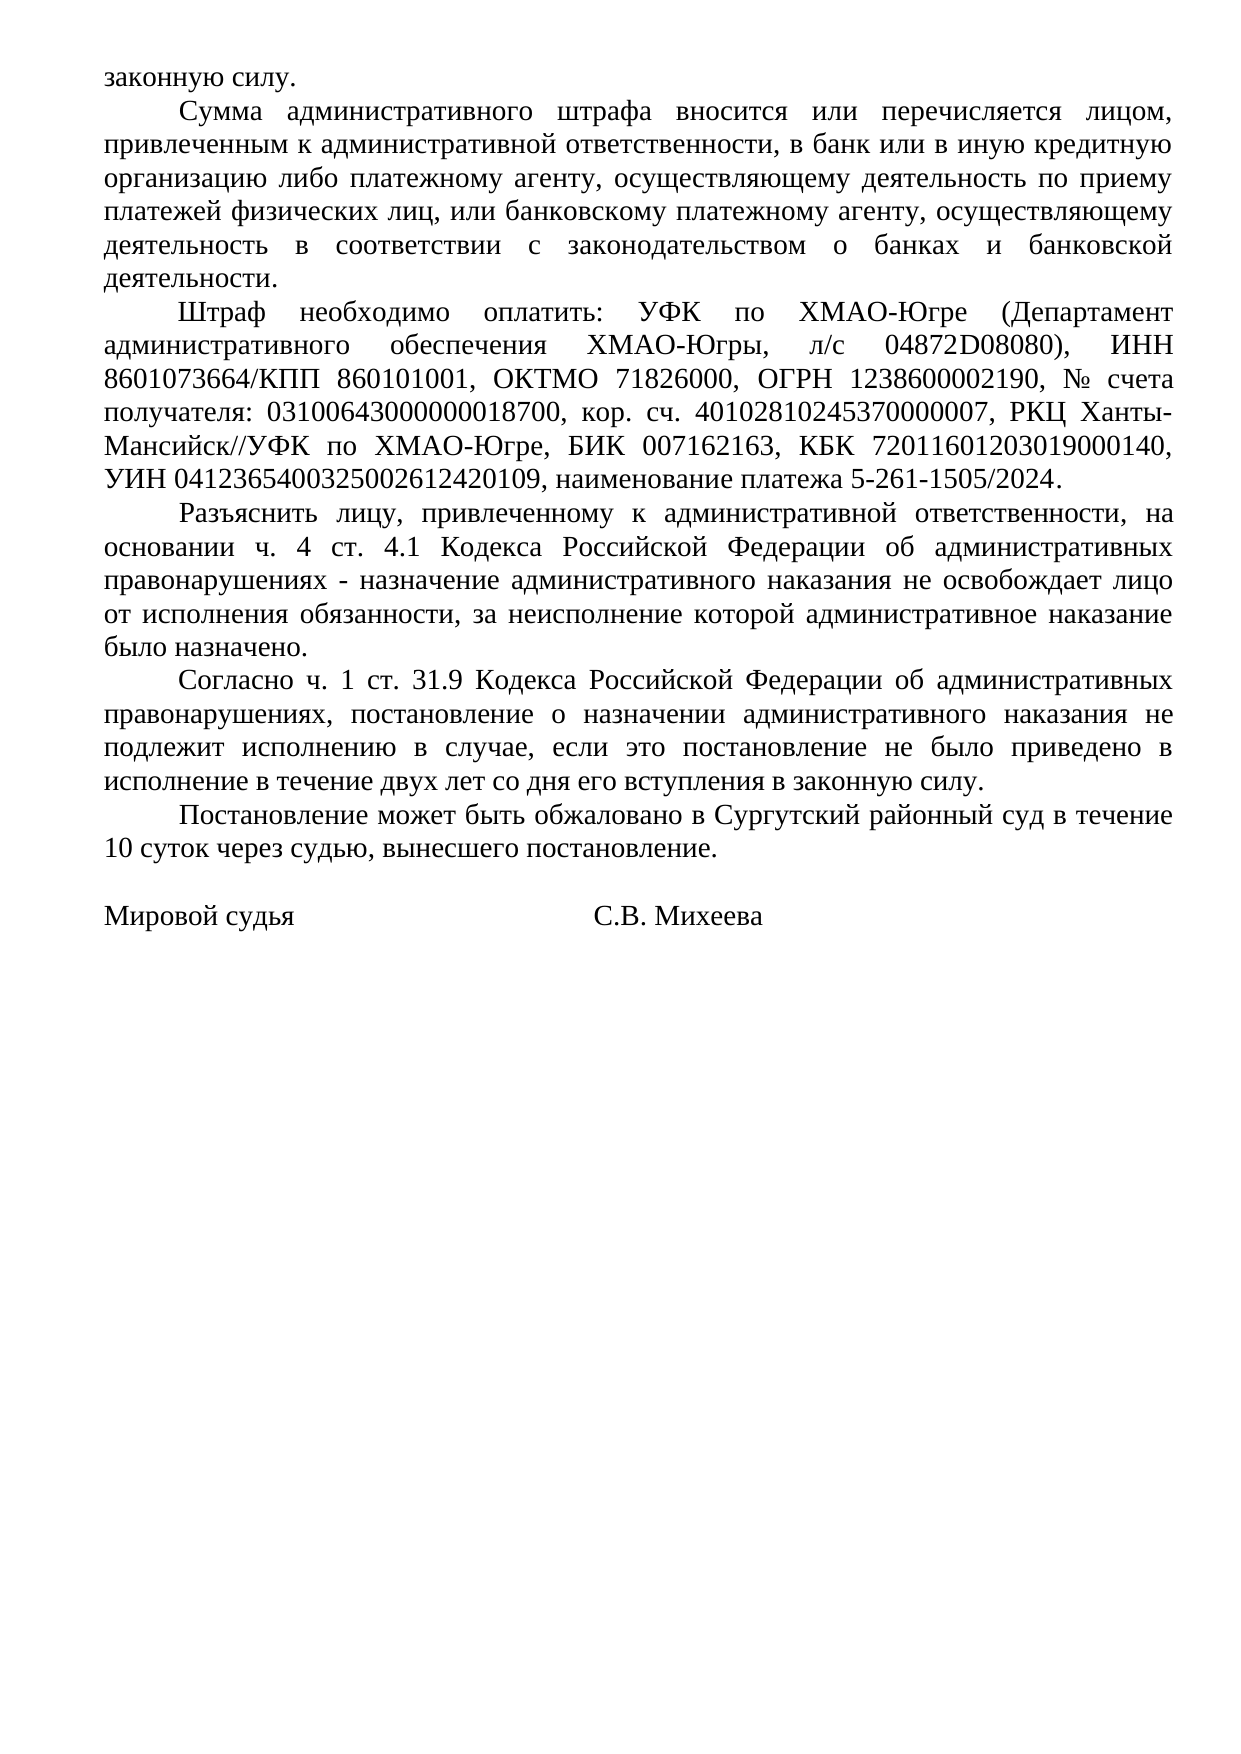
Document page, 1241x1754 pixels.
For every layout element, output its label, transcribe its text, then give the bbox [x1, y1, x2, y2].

text Согласно ч. 1 ст. 31.9 Кодекса Российской Федерации об административных правонарушениях, постановление о назначении административного наказания не подлежит исполнению в случае, если это постановление не было приведено в исполнение в течение двух лет со дня его вступления в законную силу. [103, 663, 1174, 797]
text Постановление может быть обжаловано в Сургутский районный суд в течение 10 суток через судью, вынесшего постановление. [103, 797, 1174, 864]
text Штраф необходимо оплатить: УФК по ХМАО-Югре (Департамент административного обеспечения ХМАО-Югры, л/с 04872D08080), ИНН 8601073664/КПП 860101001, ОКТМО 71826000, ОГРН 1238600002190, № счета получателя: 03100643000000018700, кор. сч. 40102810245370000007, РКЦ Ханты-Мансийск//УФК по ХМАО-Югре, БИК 007162163, КБК 72011601203019000140, УИН 0412365400325002612420109, наименование платежа 5-261-1505/2024. [103, 294, 1174, 495]
text Сумма административного штрафа вносится или перечисляется лицом, привлеченным к административной ответственности, в банк или в иную кредитную организацию либо платежному агенту, осуществляющему деятельность по приему платежей физических лиц, или банковскому платежному агенту, осуществляющему деятельность в соответствии с законодательством о банках и банковской деятельности. [103, 93, 1174, 294]
text Мировой судья С.В. Михеева [103, 898, 1174, 931]
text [103, 59, 1174, 93]
text Разъяснить лицу, привлеченному к административной ответственности, на основании ч. 4 ст. 4.1 Кодекса Российской Федерации об административных правонарушениях - назначение административного наказания не освобождает лицо от исполнения обязанности, за неисполнение которой административное наказание было назначено. [103, 495, 1174, 663]
